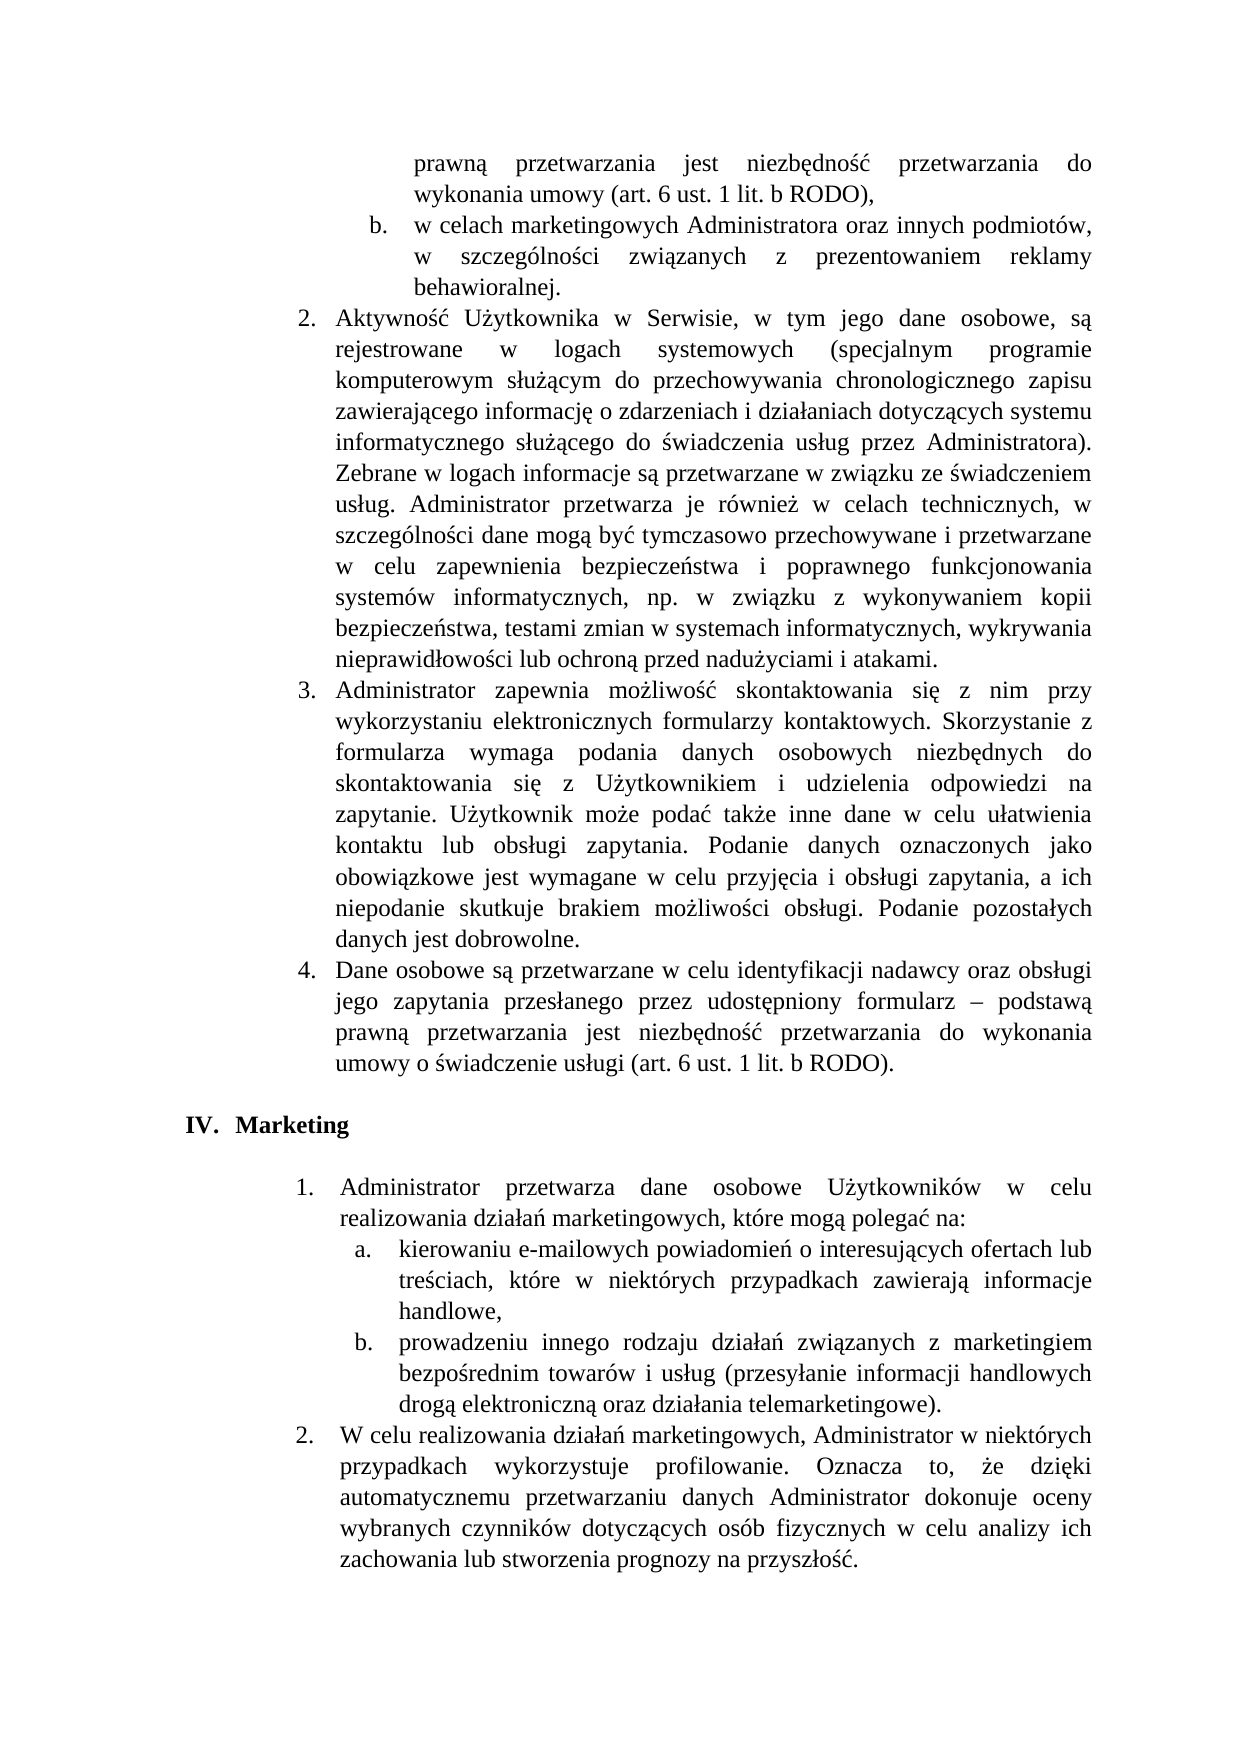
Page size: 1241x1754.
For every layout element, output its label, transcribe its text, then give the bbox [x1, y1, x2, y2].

list Administrator przetwarza dane osobowe Użytkowników w celu realizowania działań marketingowych, które mogą polegać na: [295, 1172, 1093, 1232]
list w celach marketingowych Administratora oraz innych podmiotów, w szczególności związanych z prezentowaniem reklamy behawioralnej. [369, 210, 1093, 301]
list W celu realizowania działań marketingowych, Administrator w niektórych przypadkach wykorzystuje profilowanie. Oznacza to, że dzięki automatycznemu przetwarzaniu danych Administrator dokonuje oceny wybranych czynników dotyczących osób fizycznych w celu analizy ich zachowania lub stworzenia prognozy na przyszłość. [295, 1420, 1093, 1573]
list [369, 148, 1093, 207]
list Marketing [185, 1110, 1093, 1139]
list Aktywność Użytkownika w Serwisie, w tym jego dane osobowe, są rejestrowane w logach systemowych (specjalnym programie komputerowym służącym do przechowywania chronologicznego zapisu zawierającego informację o zdarzeniach i działaniach dotyczących systemu informatycznego służącego do świadczenia usług przez Administratora). Zebrane w logach informacje są przetwarzane w związku ze świadczeniem usług. Administrator przetwarza je również w celach technicznych, w szczególności dane mogą być tymczasowo przechowywane i przetwarzane w celu zapewnienia bezpieczeństwa i poprawnego funkcjonowania systemów informatycznych, np. w związku z wykonywaniem kopii bezpieczeństwa, testami zmian w systemach informatycznych, wykrywania nieprawidłowości lub ochroną przed nadużyciami i atakami. [298, 303, 1093, 673]
list kierowaniu e-mailowych powiadomień o interesujących ofertach lub treściach, które w niektórych przypadkach zawierają informacje handlowe, [354, 1234, 1093, 1325]
list prowadzeniu innego rodzaju działań związanych z marketingiem bezpośrednim towarów i usług (przesyłanie informacji handlowych drogą elektroniczną oraz działania telemarketingowe). [354, 1327, 1093, 1418]
list Dane osobowe są przetwarzane w celu identyfikacji nadawcy oraz obsługi jego zapytania przesłanego przez udostępniony formularz – podstawą prawną przetwarzania jest niezbędność przetwarzania do wykonania umowy o świadczenie usługi (art. 6 ust. 1 lit. b RODO). [298, 955, 1093, 1077]
list Administrator zapewnia możliwość skontaktowania się z nim przy wykorzystaniu elektronicznych formularzy kontaktowych. Skorzystanie z formularza wymaga podania danych osobowych niezbędnych do skontaktowania się z Użytkownikiem i udzielenia odpowiedzi na zapytanie. Użytkownik może podać także inne dane w celu ułatwienia kontaktu lub obsługi zapytania. Podanie danych oznaczonych jako obowiązkowe jest wymagane w celu przyjęcia i obsługi zapytania, a ich niepodanie skutkuje brakiem możliwości obsługi. Podanie pozostałych danych jest dobrowolne. [298, 675, 1093, 952]
